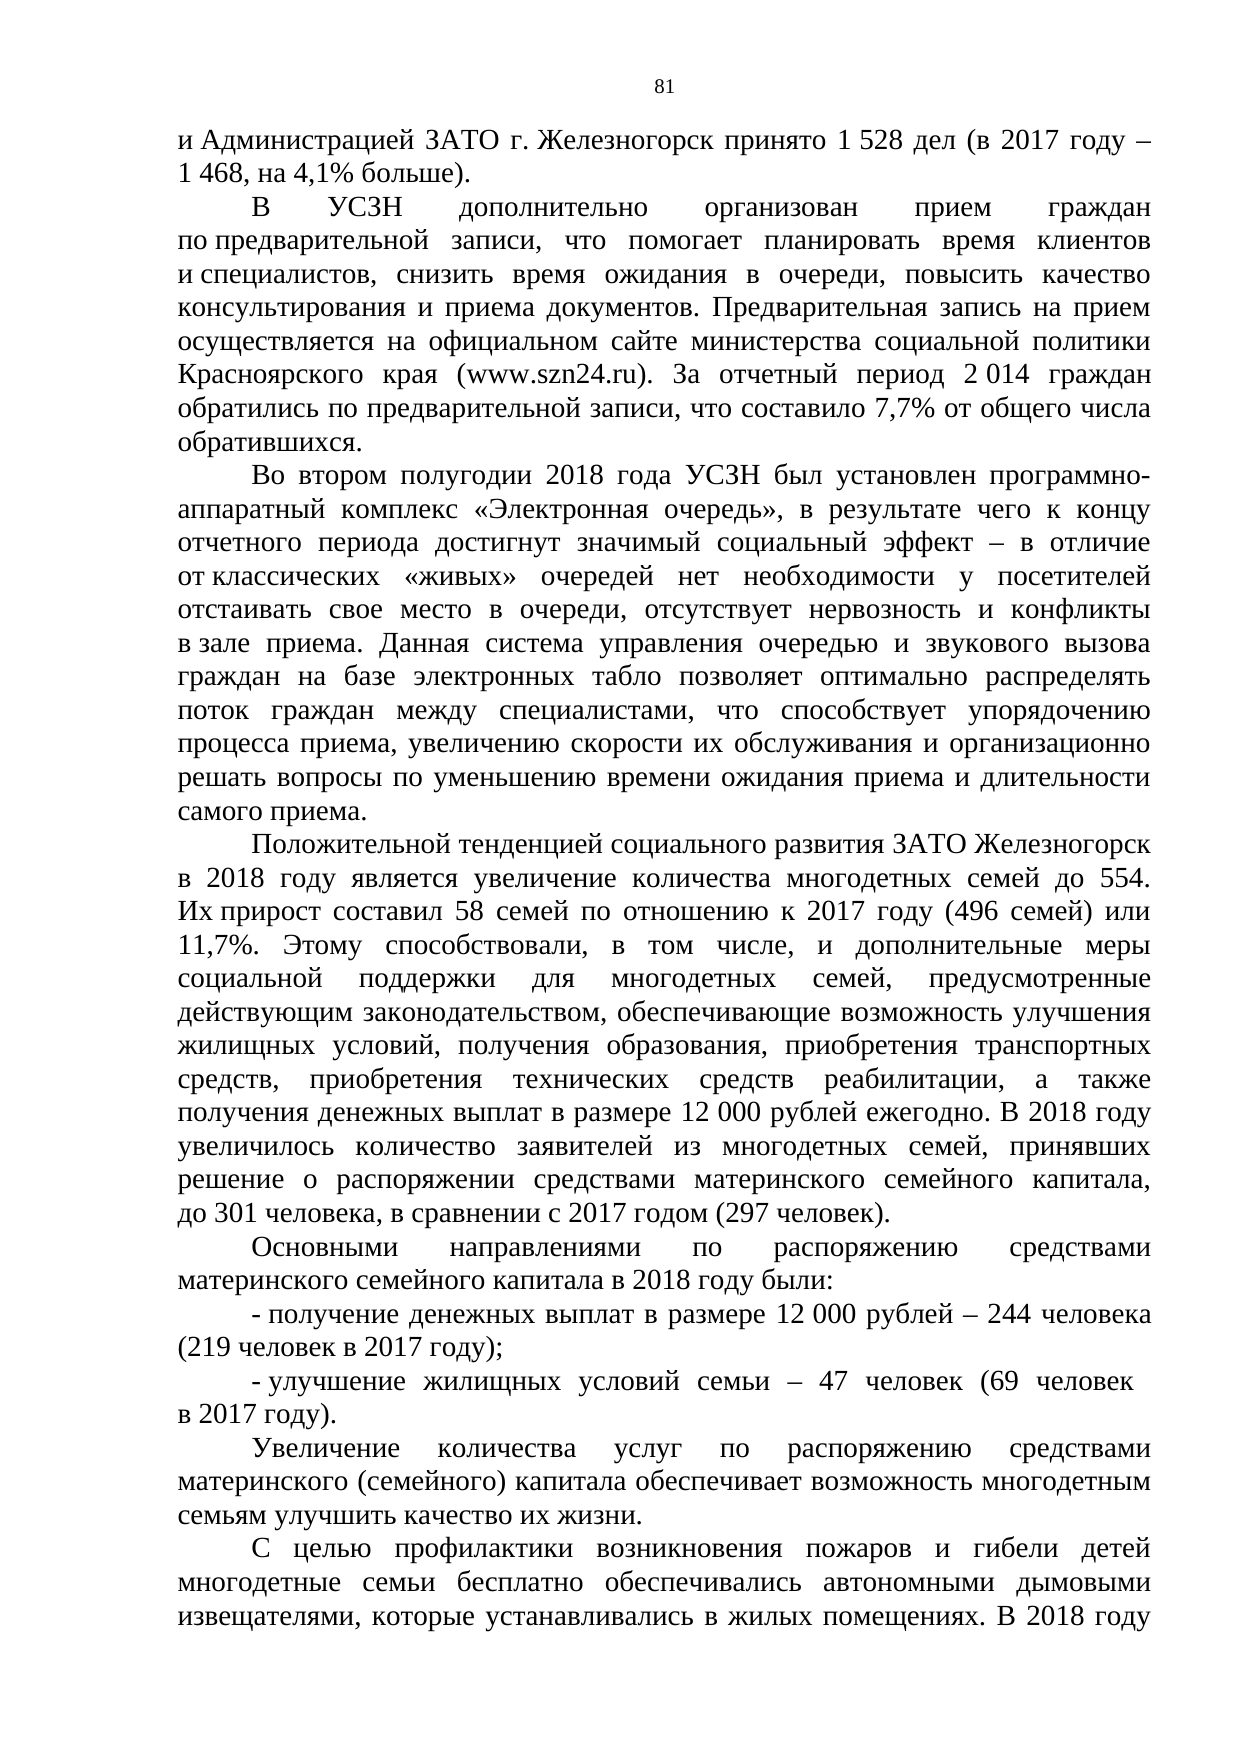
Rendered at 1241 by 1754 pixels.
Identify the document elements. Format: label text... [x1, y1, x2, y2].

text - получение денежных выплат в размере 12 000 рублей – 244 человека (219 человек в 2017 году); [177, 1296, 1152, 1363]
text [177, 1531, 1152, 1631]
text Положительной тенденцией социального развития ЗАТО Железногорск в 2018 году является увеличение количества многодетных семей до 554. Их прирост составил 58 семей по отношению к 2017 году (496 семей) или 11,7%. Этому способствовали, в том числе, и дополнительные меры социальной поддержки для многодетных семей, предусмотренные действующим законодательством, обеспечивающие возможность улучшения жилищных условий, получения образования, приобретения транспортных средств, приобретения технических средств реабилитации, а также получения денежных выплат в размере 12 000 рублей ежегодно. В 2018 году увеличилось количество заявителей из многодетных семей, принявших решение о распоряжении средствами материнского семейного капитала, до 301 человека, в сравнении с 2017 годом (297 человек). [177, 826, 1152, 1229]
text В УСЗН дополнительно организован прием граждан по предварительной записи, что помогает планировать время клиентов и специалистов, снизить время ожидания в очереди, повысить качество консультирования и приема документов. Предварительная запись на прием осуществляется на официальном сайте министерства социальной политики Красноярского края (www.szn24.ru). За отчетный период 2 014 граждан обратились по предварительной записи, что составило 7,7% от общего числа обратившихся. [177, 189, 1152, 457]
text Основными направлениями по распоряжению средствами материнского семейного капитала в 2018 году были: [177, 1229, 1152, 1296]
text Увеличение количества услуг по распоряжению средствами материнского (семейного) капитала обеспечивает возможность многодетным семьям улучшить качество их жизни. [177, 1430, 1152, 1531]
text Во втором полугодии 2018 года УСЗН был установлен программно-аппаратный комплекс «Электронная очередь», в результате чего к концу отчетного периода достигнут значимый социальный эффект – в отличие от классических «живых» очередей нет необходимости у посетителей отстаивать свое место в очереди, отсутствует нервозность и конфликты в зале приема. Данная система управления очередью и звукового вызова граждан на базе электронных табло позволяет оптимально распределять поток граждан между специалистами, что способствует упорядочению процесса приема, увеличению скорости их обслуживания и организационно решать вопросы по уменьшению времени ожидания приема и длительности самого приема. [177, 457, 1152, 826]
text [177, 122, 1152, 189]
text - улучшение жилищных условий семьи – 47 человек (69 человек в 2017 году). [177, 1363, 1152, 1430]
